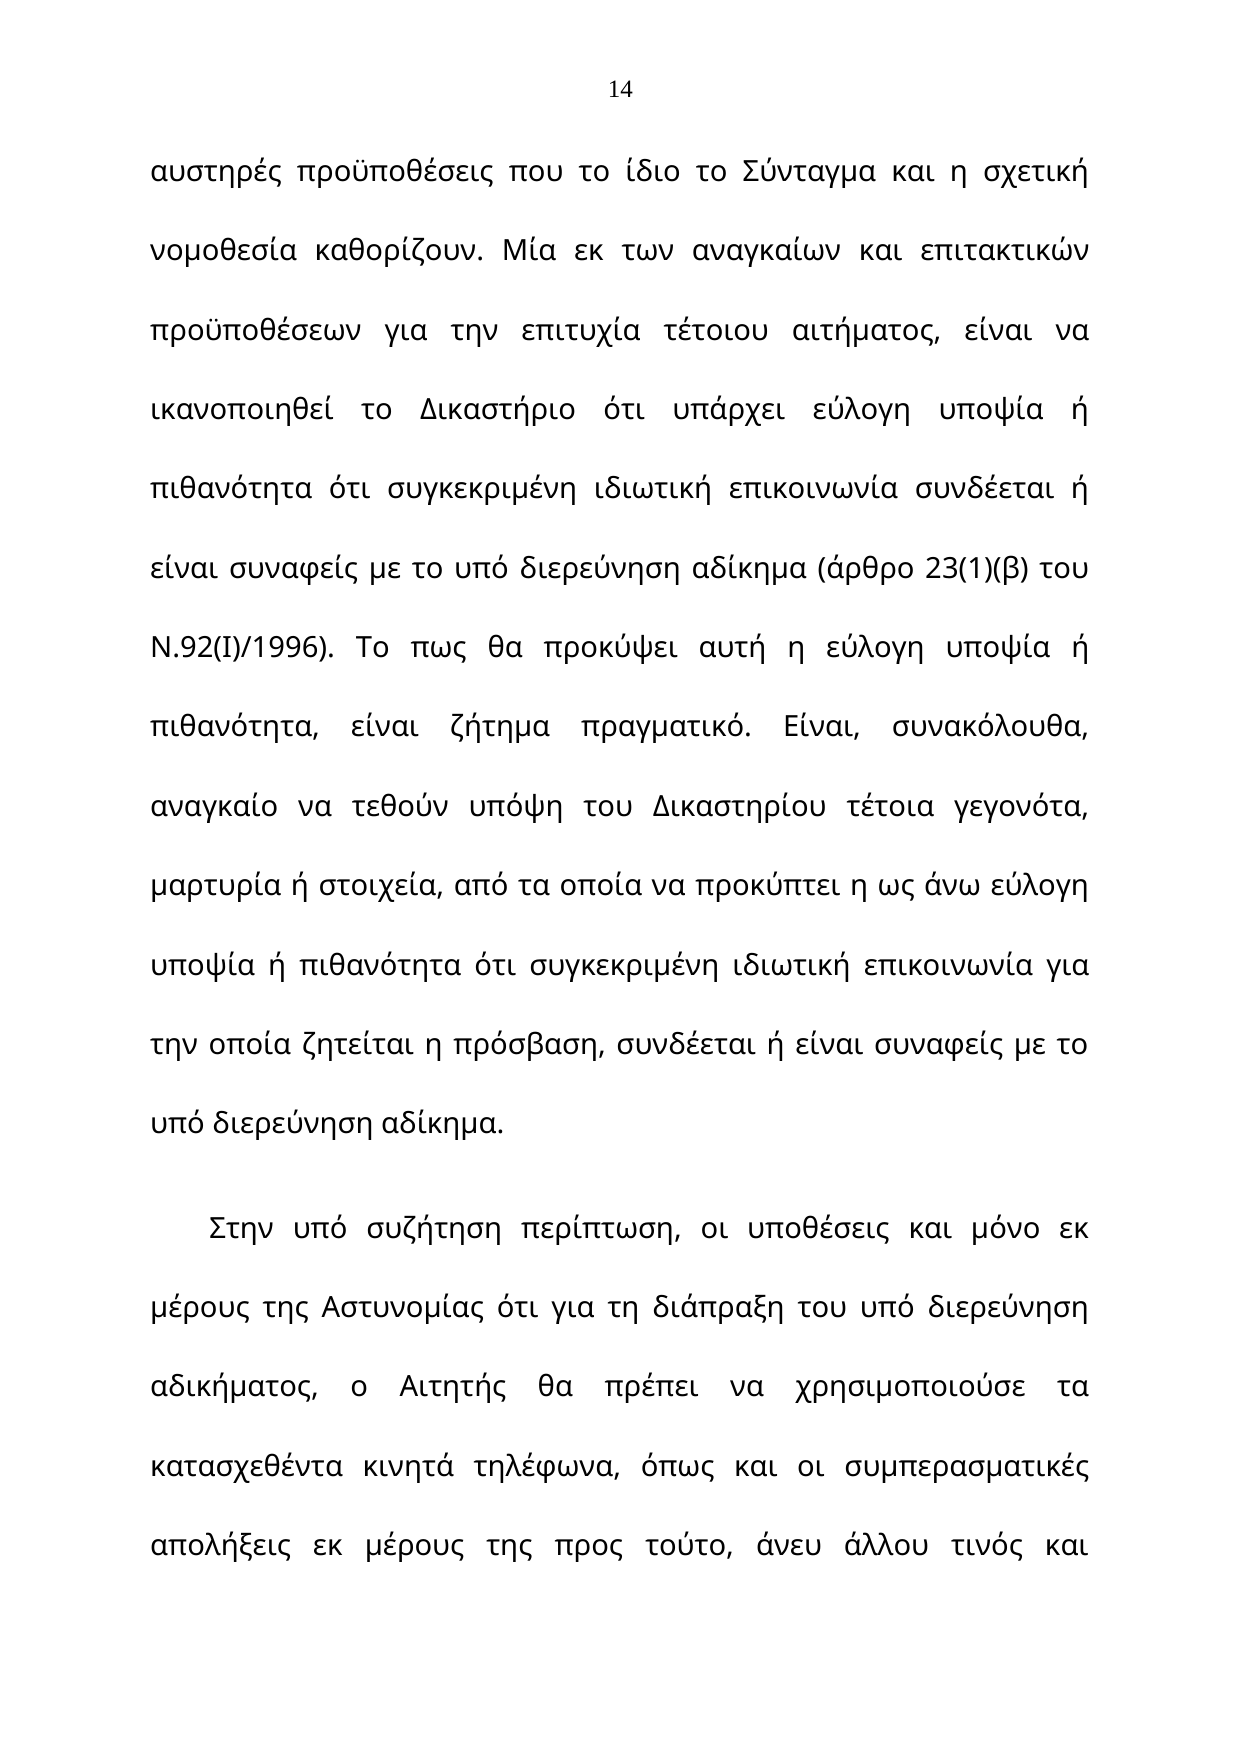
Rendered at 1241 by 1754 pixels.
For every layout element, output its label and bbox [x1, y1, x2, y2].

text [150, 150, 1090, 1142]
text [150, 1207, 1090, 1564]
